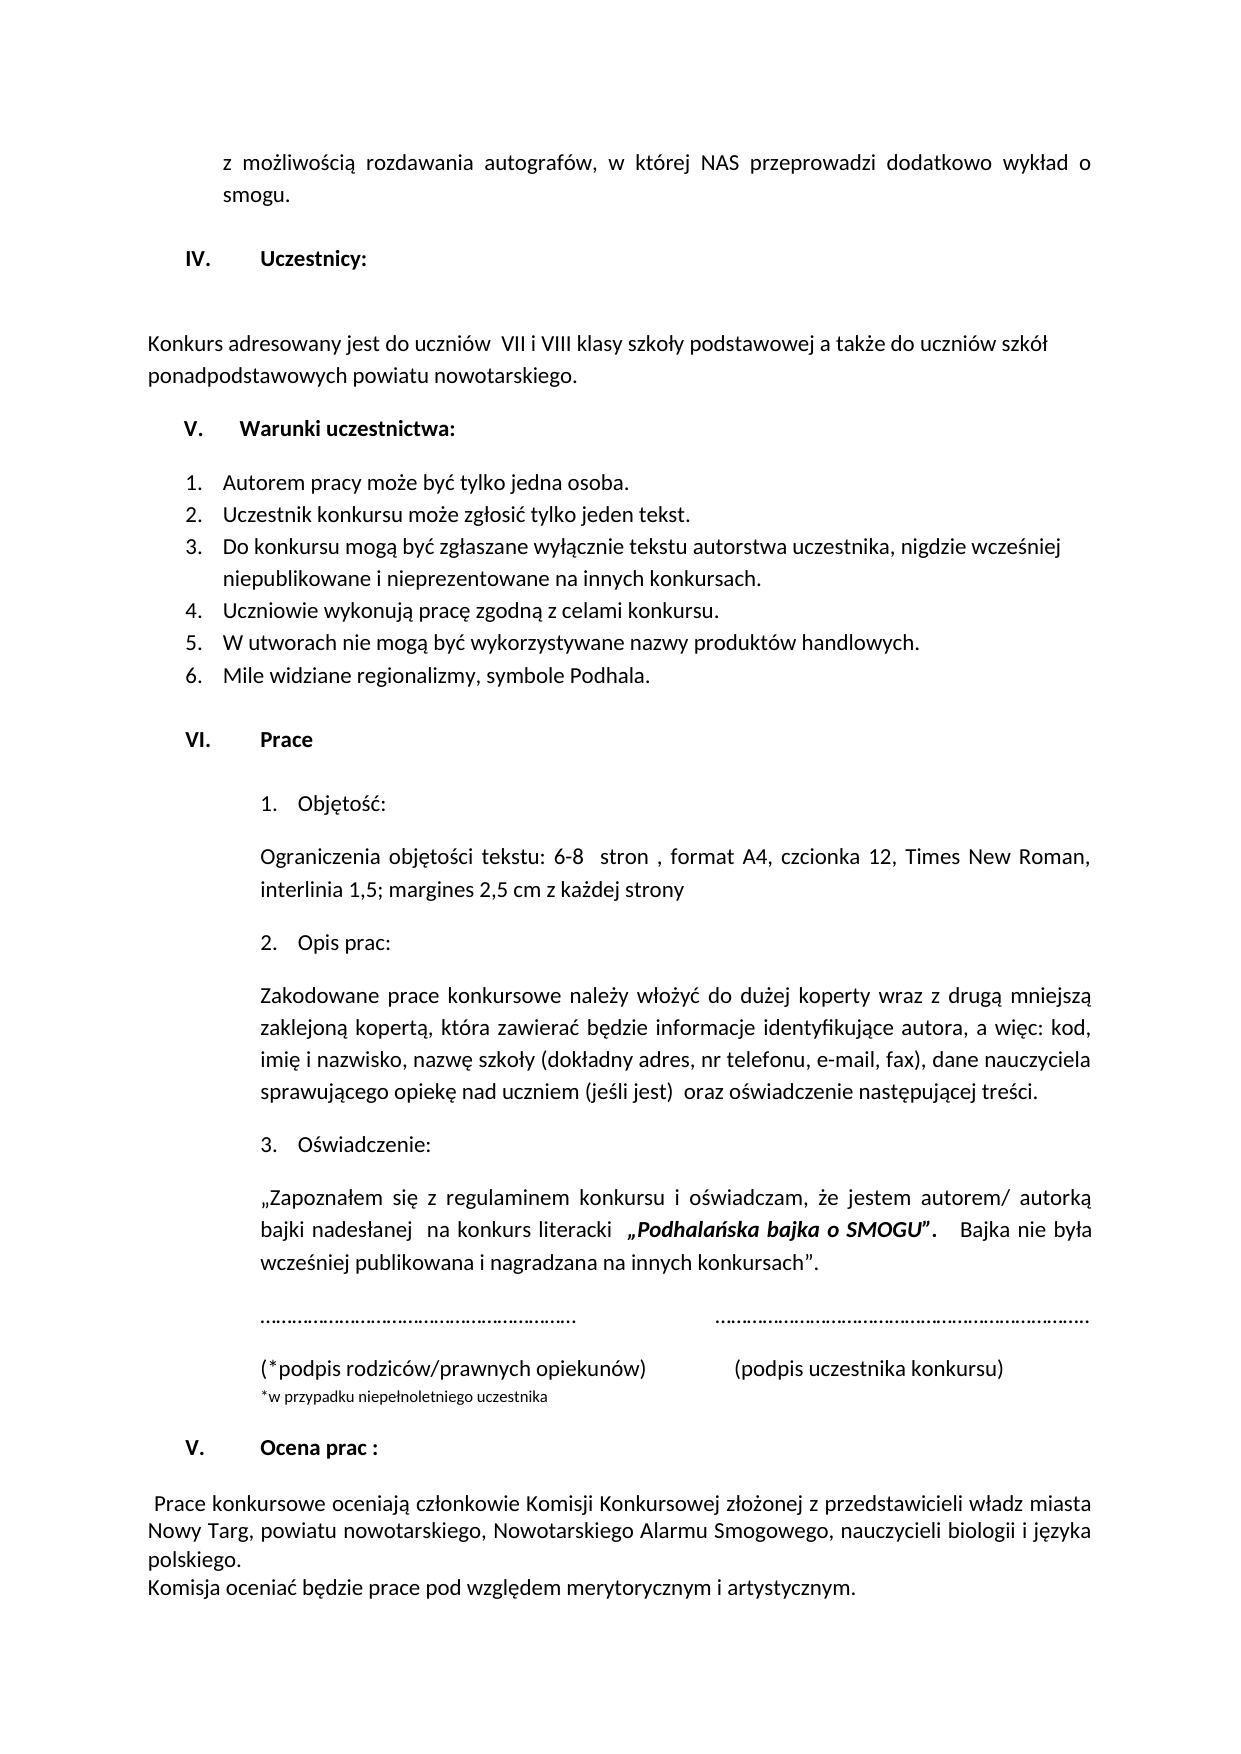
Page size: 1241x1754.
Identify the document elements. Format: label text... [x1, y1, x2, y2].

text Ograniczenia objętości tekstu: 6-8 stron , format A4, czcionka 12, Times New Roman, interlinia 1,5; margines 2,5 cm z każdej strony [260, 842, 1093, 903]
list Objętość: [260, 789, 1093, 817]
text …………………………………………………… …………………………………………………………….. [260, 1301, 1093, 1329]
text Komisja oceniać będzie prace pod względem merytorycznym i artystycznym. [148, 1573, 1093, 1601]
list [185, 148, 1093, 208]
text Zakodowane prace konkursowe należy włożyć do dużej koperty wraz z drugą mniejszą zaklejoną kopertą, która zawierać będzie informacje identyfikujące autora, a więc: kod, imię i nazwisko, nazwę szkoły (dokładny adres, nr telefonu, e-mail, fax), dane nauczyciela sprawującego opiekę nad uczniem (jeśli jest) oraz oświadczenie następującej treści. [260, 981, 1093, 1105]
list Do konkursu mogą być zgłaszane wyłącznie tekstu autorstwa uczestnika, nigdzie wcześniej niepublikowane i nieprezentowane na innych konkursach. [185, 532, 1093, 592]
list Ocena prac : [185, 1433, 1093, 1461]
list Prace [185, 725, 1093, 753]
list Uczniowie wykonują pracę zgodną z celami konkursu. [185, 596, 1093, 624]
list Oświadczenie: [260, 1130, 1093, 1158]
list Mile widziane regionalizmy, symbole Podhala. [185, 661, 1093, 689]
text Konkurs adresowany jest do uczniów VII i VIII klasy szkoły podstawowej a także do uczniów szkół ponadpodstawowych powiatu nowotarskiego. [148, 329, 1093, 389]
list Opis prac: [260, 928, 1093, 956]
list Uczestnik konkursu może zgłosić tylko jeden tekst. [185, 500, 1093, 528]
text V. Warunki uczestnictwa: [148, 414, 1093, 443]
list *w przypadku niepełnoletniego uczestnika [260, 1386, 1093, 1406]
text „Zapoznałem się z regulaminem konkursu i oświadczam, że jestem autorem/ autorką bajki nadesłanej na konkurs literacki „Podhalańska bajka o SMOGU”. Bajka nie była wcześniej publikowana i nagradzana na innych konkursach”. [260, 1183, 1093, 1276]
text Prace konkursowe oceniają członkowie Komisji Konkursowej złożonej z przedstawicieli władz miasta Nowy Targ, powiatu nowotarskiego, Nowotarskiego Alarmu Smogowego, nauczycieli biologii i języka polskiego. [148, 1489, 1093, 1573]
list Autorem pracy może być tylko jedna osoba. [185, 468, 1093, 496]
list Uczestnicy: [185, 244, 1093, 272]
list (*podpis rodziców/prawnych opiekunów) (podpis uczestnika konkursu) [260, 1354, 1093, 1382]
list W utworach nie mogą być wykorzystywane nazwy produktów handlowych. [185, 628, 1093, 657]
